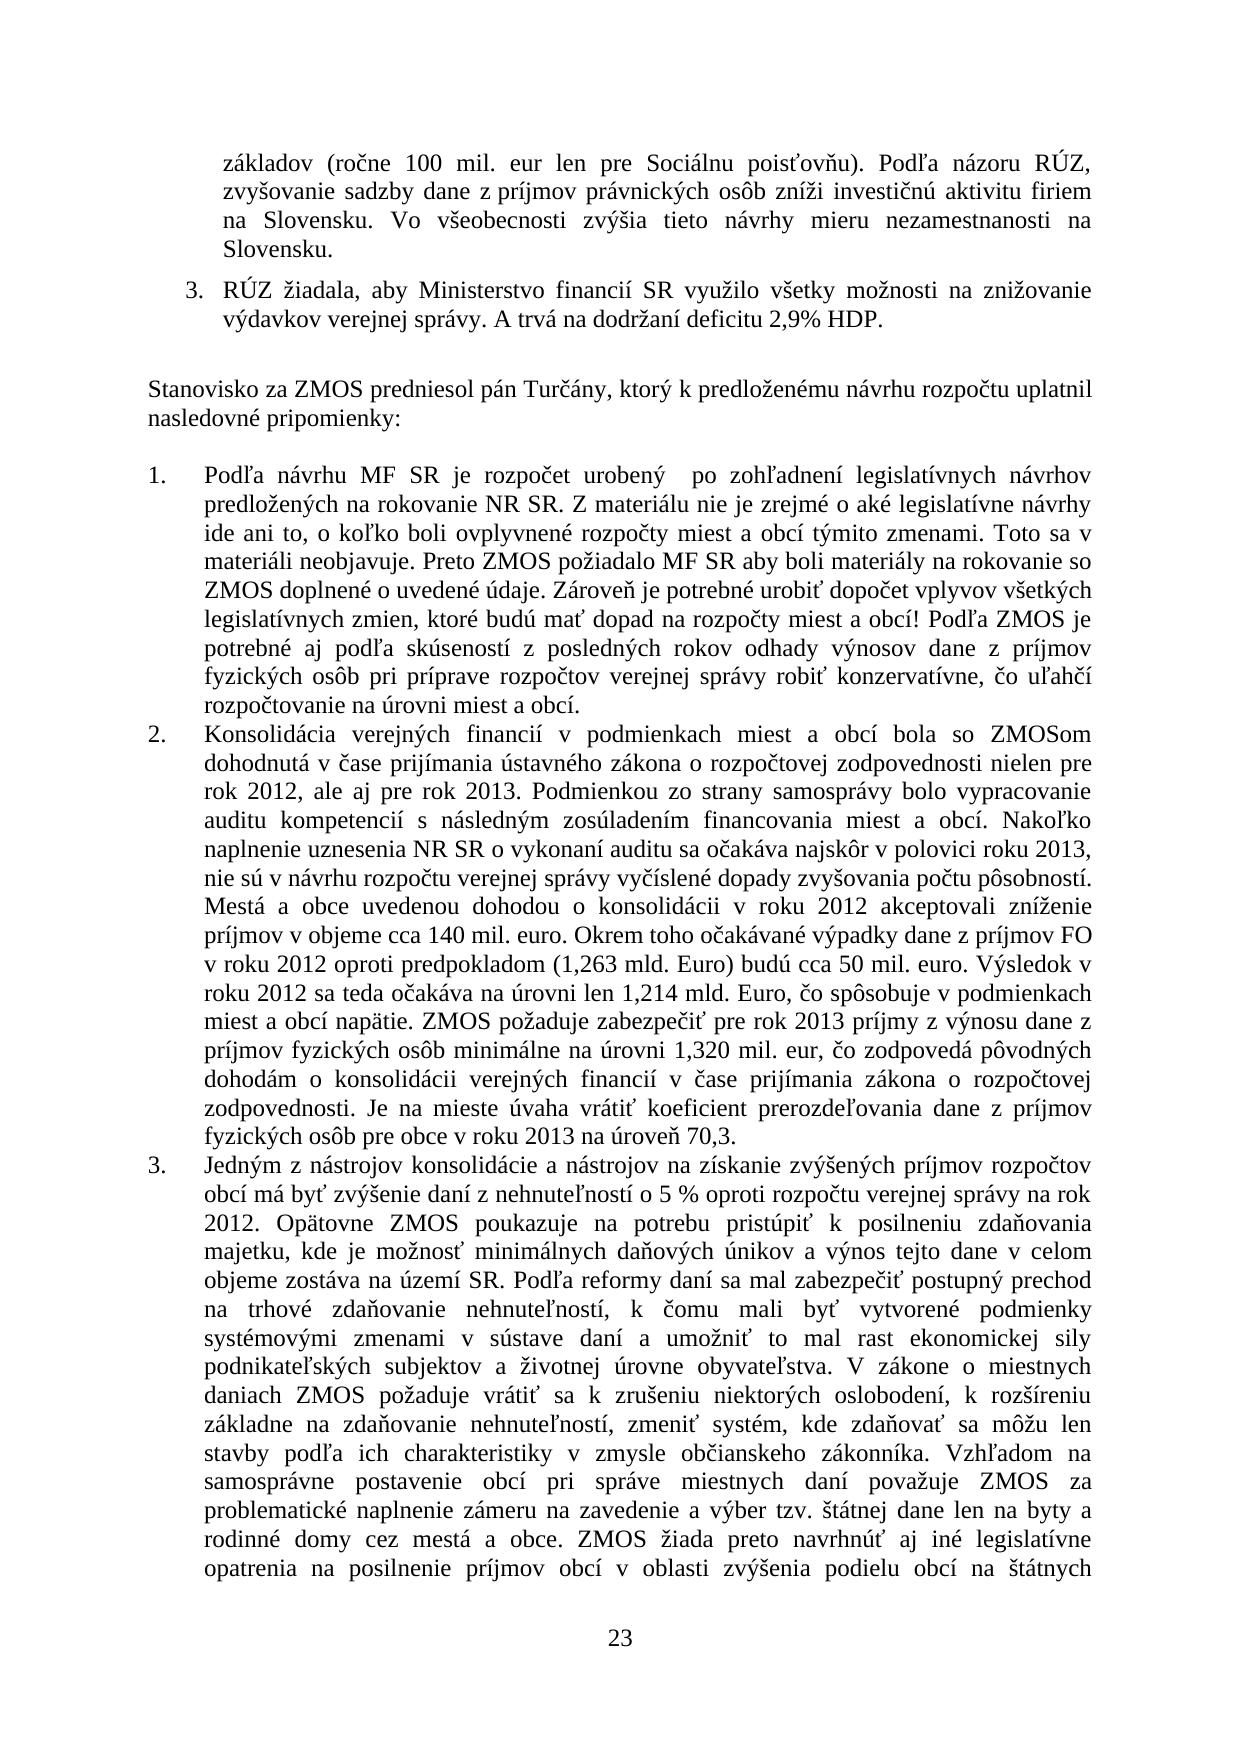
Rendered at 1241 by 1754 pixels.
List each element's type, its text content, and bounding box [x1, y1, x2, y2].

list RÚZ žiadala, aby Ministerstvo financií SR využilo všetky možnosti na znižovanie výdavkov verejnej správy. A trvá na dodržaní deficitu 2,9% HDP. [185, 275, 1093, 333]
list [148, 1150, 1093, 1581]
list Konsolidácia verejných financií v podmienkach miest a obcí bola so ZMOSom dohodnutá v čase prijímania ústavného zákona o rozpočtovej zodpovednosti nielen pre rok 2012, ale aj pre rok 2013. Podmienkou zo strany samosprávy bolo vypracovanie auditu kompetencií s následným zosúladením financovania miest a obcí. Nakoľko naplnenie uznesenia NR SR o vykonaní auditu sa očakáva najskôr v polovici roku 2013, nie sú v návrhu rozpočtu verejnej správy vyčíslené dopady zvyšovania počtu pôsobností. Mestá a obce uvedenou dohodou o konsolidácii v roku 2012 akceptovali zníženie príjmov v objeme cca 140 mil. euro. Okrem toho očakávané výpadky dane z príjmov FO v roku 2012 oproti predpokladom (1,263 mld. Euro) budú cca 50 mil. euro. Výsledok v roku 2012 sa teda očakáva na úrovni len 1,214 mld. Euro, čo spôsobuje v podmienkach miest a obcí napätie. ZMOS požaduje zabezpečiť pre rok 2013 príjmy z výnosu dane z príjmov fyzických osôb minimálne na úrovni 1,320 mil. eur, čo zodpovedá pôvodných dohodám o konsolidácii verejných financií v čase prijímania zákona o rozpočtovej zodpovednosti. Je na mieste úvaha vrátiť koeficient prerozdeľovania dane z príjmov fyzických osôb pre obce v roku 2013 na úroveň 70,3. [148, 719, 1093, 1150]
list Stanovisko za ZMOS predniesol pán Turčány, ktorý k predloženému návrhu rozpočtu uplatnil nasledovné pripomienky: [148, 374, 1093, 431]
list Podľa návrhu MF SR je rozpočet urobený po zohľadnení legislatívnych návrhov predložených na rokovanie NR SR. Z materiálu nie je zrejmé o aké legislatívne návrhy ide ani to, o koľko boli ovplyvnené rozpočty miest a obcí týmito zmenami. Toto sa v materiáli neobjavuje. Preto ZMOS požiadalo MF SR aby boli materiály na rokovanie so ZMOS doplnené o uvedené údaje. Zároveň je potrebné urobiť dopočet vplyvov všetkých legislatívnych zmien, ktoré budú mať dopad na rozpočty miest a obcí! Podľa ZMOS je potrebné aj podľa skúseností z posledných rokov odhady výnosov dane z príjmov fyzických osôb pri príprave rozpočtov verejnej správy robiť konzervatívne, čo uľahčí rozpočtovanie na úrovni miest a obcí. [148, 460, 1093, 719]
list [185, 148, 1093, 263]
